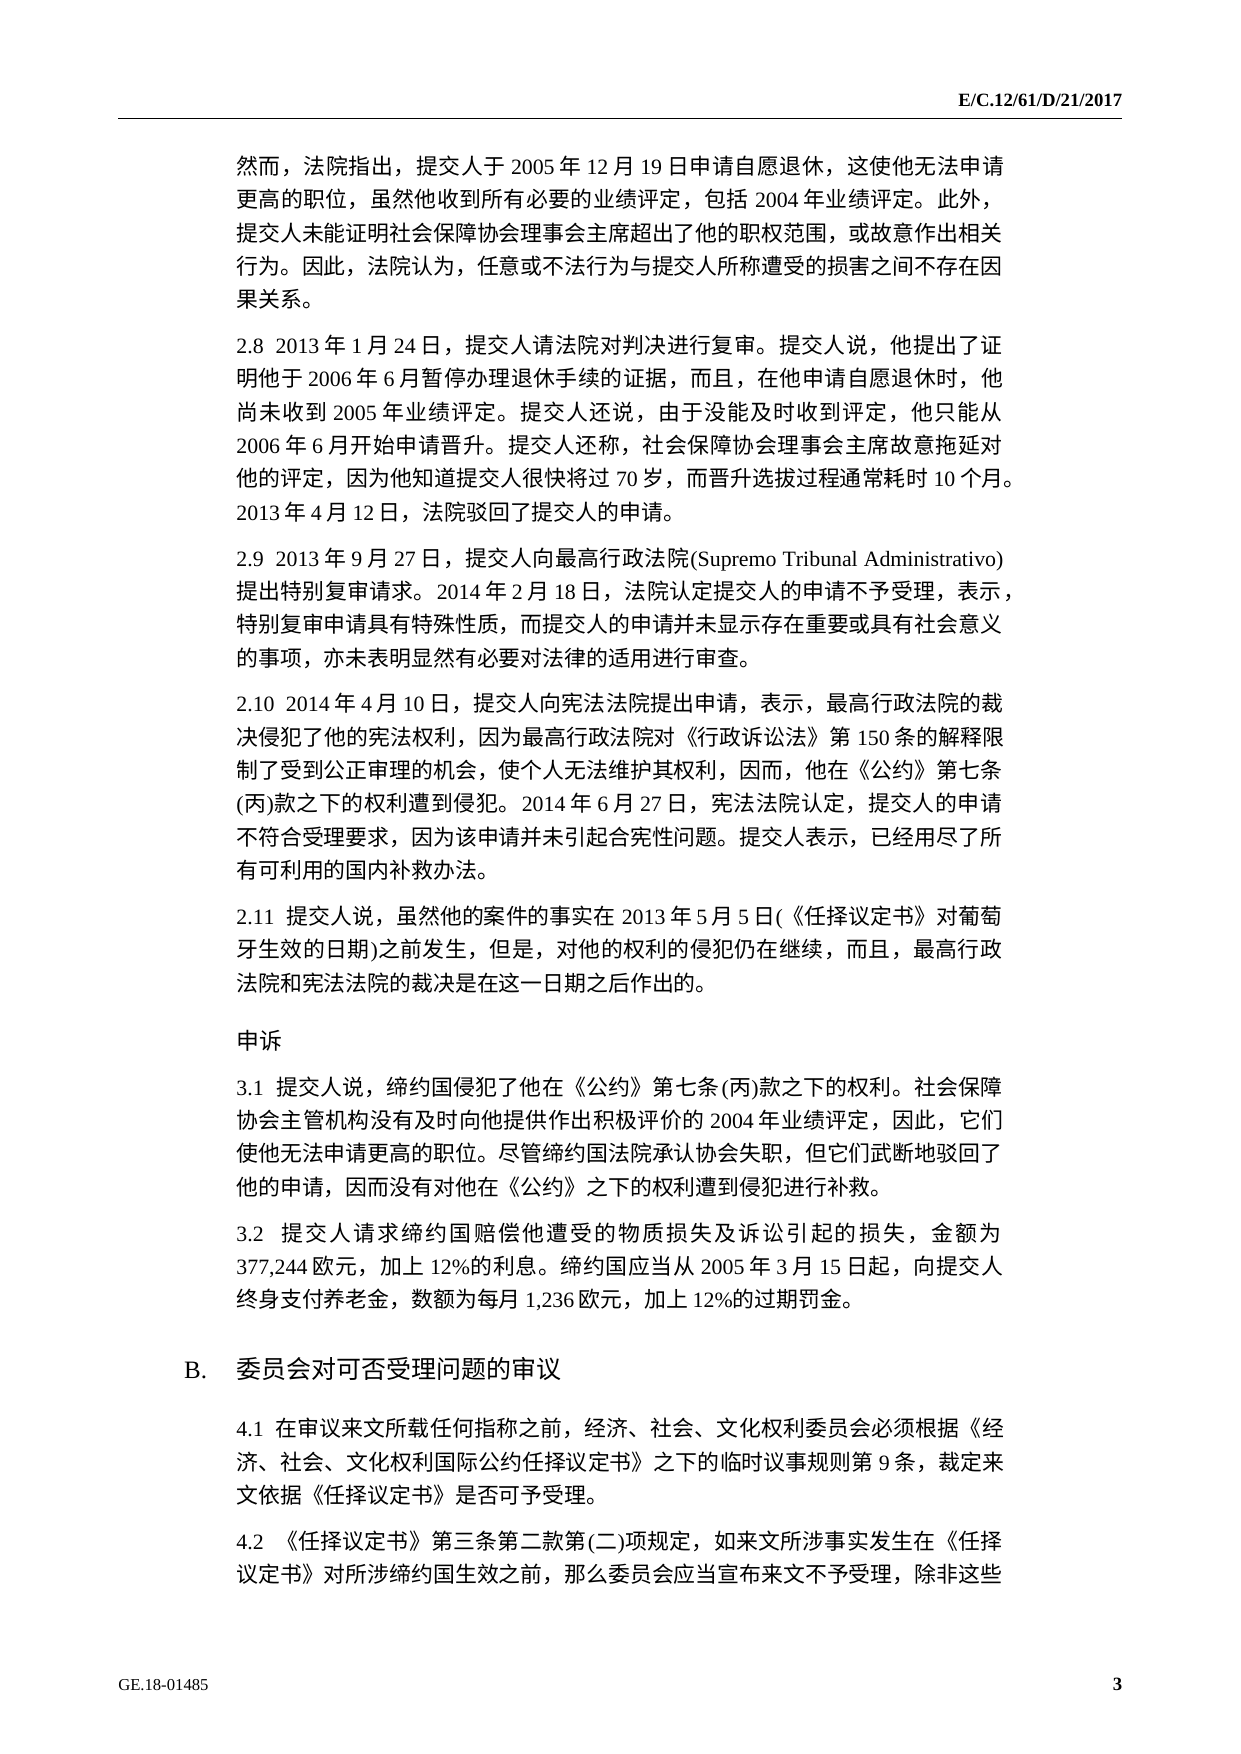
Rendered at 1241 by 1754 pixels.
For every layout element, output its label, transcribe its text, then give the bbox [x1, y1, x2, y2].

text 2.11 提交人说，虽然他的案件的事实在2013年5月5日(《任择议定书》对葡萄牙生效的日期)之前发生，但是，对他的权利的侵犯仍在继续，而且，最高行政法院和宪法法院的裁决是在这一日期之后作出的。 [236, 898, 1004, 998]
text 4.1 在审议来文所载任何指称之前，经济、社会、文化权利委员会必须根据《经济、社会、文化权利国际公约任择议定书》之下的临时议事规则第9条，裁定来文依据《任择议定书》是否可予受理。 [236, 1410, 1004, 1510]
text 3.1 提交人说，缔约国侵犯了他在《公约》第七条(丙)款之下的权利。社会保障协会主管机构没有及时向他提供作出积极评价的2004年业绩评定，因此，它们使他无法申请更高的职位。尽管缔约国法院承认协会失职，但它们武断地驳回了他的申请，因而没有对他在《公约》之下的权利遭到侵犯进行补救。 [236, 1068, 1004, 1202]
text 3.2 提交人请求缔约国赔偿他遭受的物质损失及诉讼引起的损失，金额为377,244欧元，加上12%的利息。缔约国应当从2005年3月15日起，向提交人终身支付养老金，数额为每月1,236欧元，加上12%的过期罚金。 [236, 1214, 1004, 1314]
text 2.9 2013年9月27日，提交人向最高行政法院(Supremo Tribunal Administrativo)提出特别复审请求。2014年2月18日，法院认定提交人的申请不予受理，表示，特别复审申请具有特殊性质，而提交人的申请并未显示存在重要或具有社会意义的事项，亦未表明显然有必要对法律的适用进行审查。 [236, 539, 1004, 673]
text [236, 1523, 1004, 1589]
text 2.8 2013年1月24日，提交人请法院对判决进行复审。提交人说，他提出了证明他于2006年6月暂停办理退休手续的证据，而且，在他申请自愿退休时，他尚未收到2005年业绩评定。提交人还说，由于没能及时收到评定，他只能从2006年6月开始申请晋升。提交人还称，社会保障协会理事会主席故意拖延对他的评定，因为他知道提交人很快将过70岁，而晋升选拔过程通常耗时10个月。2013年4月12日，法院驳回了提交人的申请。 [236, 327, 1004, 527]
text B. 委员会对可否受理问题的审议 [118, 1352, 1004, 1385]
text 2.10 2014年4月10日，提交人向宪法法院提出申请，表示，最高行政法院的裁决侵犯了他的宪法权利，因为最高行政法院对《行政诉讼法》第150条的解释限制了受到公正审理的机会，使个人无法维护其权利，因而，他在《公约》第七条(丙)款之下的权利遭到侵犯。2014年6月27日，宪法法院认定，提交人的申请不符合受理要求，因为该申请并未引起合宪性问题。提交人表示，已经用尽了所有可利用的国内补救办法。 [236, 685, 1004, 885]
text 申诉 [118, 1023, 1004, 1056]
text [236, 148, 1004, 314]
